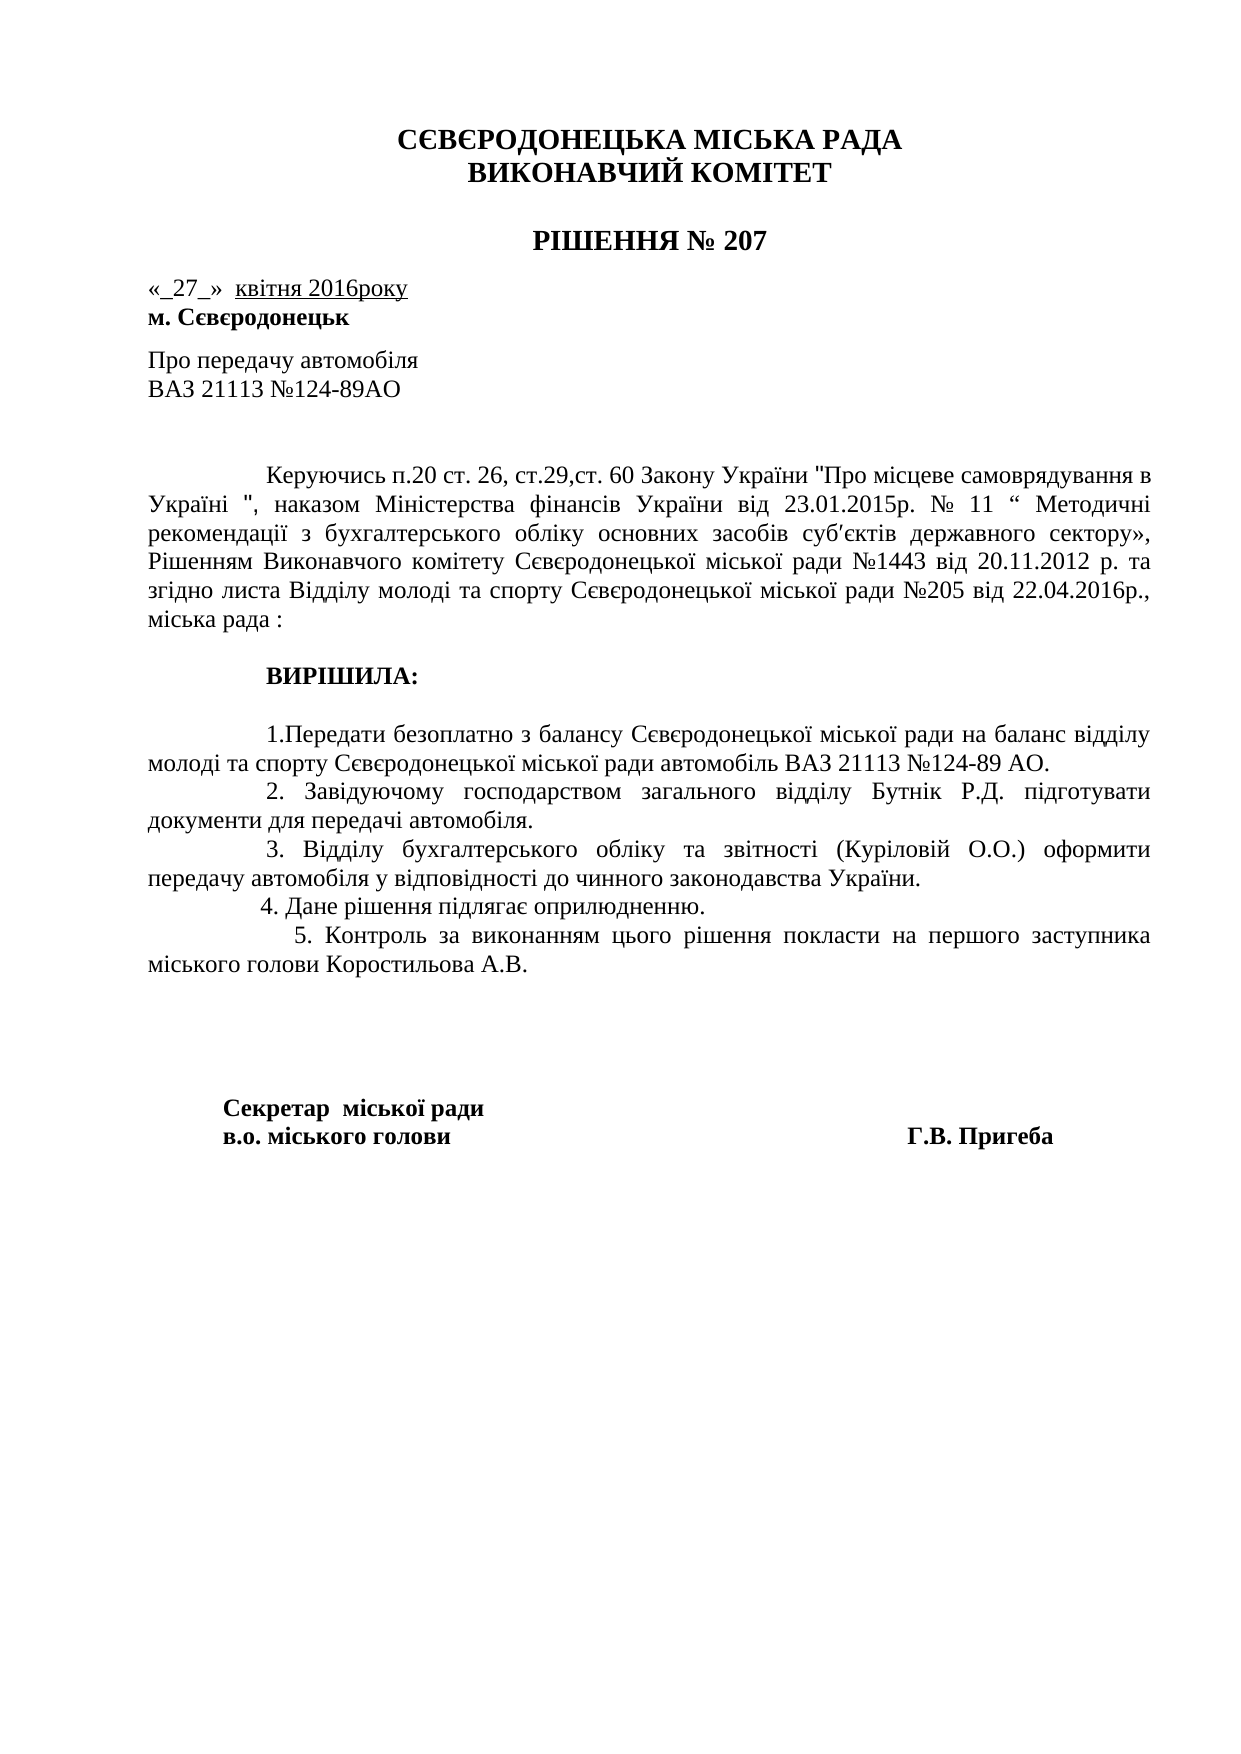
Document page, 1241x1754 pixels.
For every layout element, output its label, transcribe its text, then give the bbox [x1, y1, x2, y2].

subtitle СЄВЄРОДОНЕЦЬКА МІСЬКА РАДА [148, 122, 1152, 156]
text ВАЗ 21113 №124-89АО [148, 374, 1152, 402]
text Про передачу автомобіля [148, 345, 1152, 374]
text 5. Контроль за виконанням цього рішення покласти на першого заступника міського голови Коростильова А.В. [148, 920, 1152, 978]
text «_27_» квітня 2016року [148, 273, 1152, 302]
text 2. Завідуючому господарством загального відділу Бутнік Р.Д. підготувати документи для передачі автомобіля. [148, 776, 1152, 834]
text ВИРІШИЛА: [148, 661, 1152, 690]
text 4. Дане рішення підлягає оприлюдненню. [148, 891, 1152, 920]
text Керуючись п.20 ст. 26, ст.29,ст. 60 Закону України "Про місцеве самоврядування в Україні ", наказом Міністерства фінансів України від 23.01.2015р. № 11 “ Методичні рекомендації з бухгалтерського обліку основних засобів суб′єктів державного сектору», Рішенням Виконавчого комітету Сєвєродонецької міської ради №1443 від 20.11.2012 р. та згідно листа Відділу молоді та спорту Сєвєродонецької міської ради №205 від 22.04.2016р., міська рада : [148, 460, 1152, 633]
subtitle РІШЕННЯ 207 [148, 223, 1152, 256]
text 3. Відділу бухгалтерського обліку та звітності (Куріловій О.О.) оформити передачу автомобіля у відповідності до чинного законодавства України. [148, 834, 1152, 891]
text Секретар міської ради [148, 1093, 1152, 1121]
text 1.Передати безоплатно з балансу Сєвєродонецької міської ради на баланс відділу молоді та спорту Сєвєродонецької міської ради автомобіль ВАЗ 21113 №124-89 АО. [148, 719, 1152, 776]
text в.о. міського голови Г.В. Пригеба [148, 1121, 1152, 1150]
subtitle ВИКОНАВЧИЙ КОМІТЕТ [148, 156, 1152, 189]
text м. Сєвєродонецьк [148, 302, 1152, 331]
